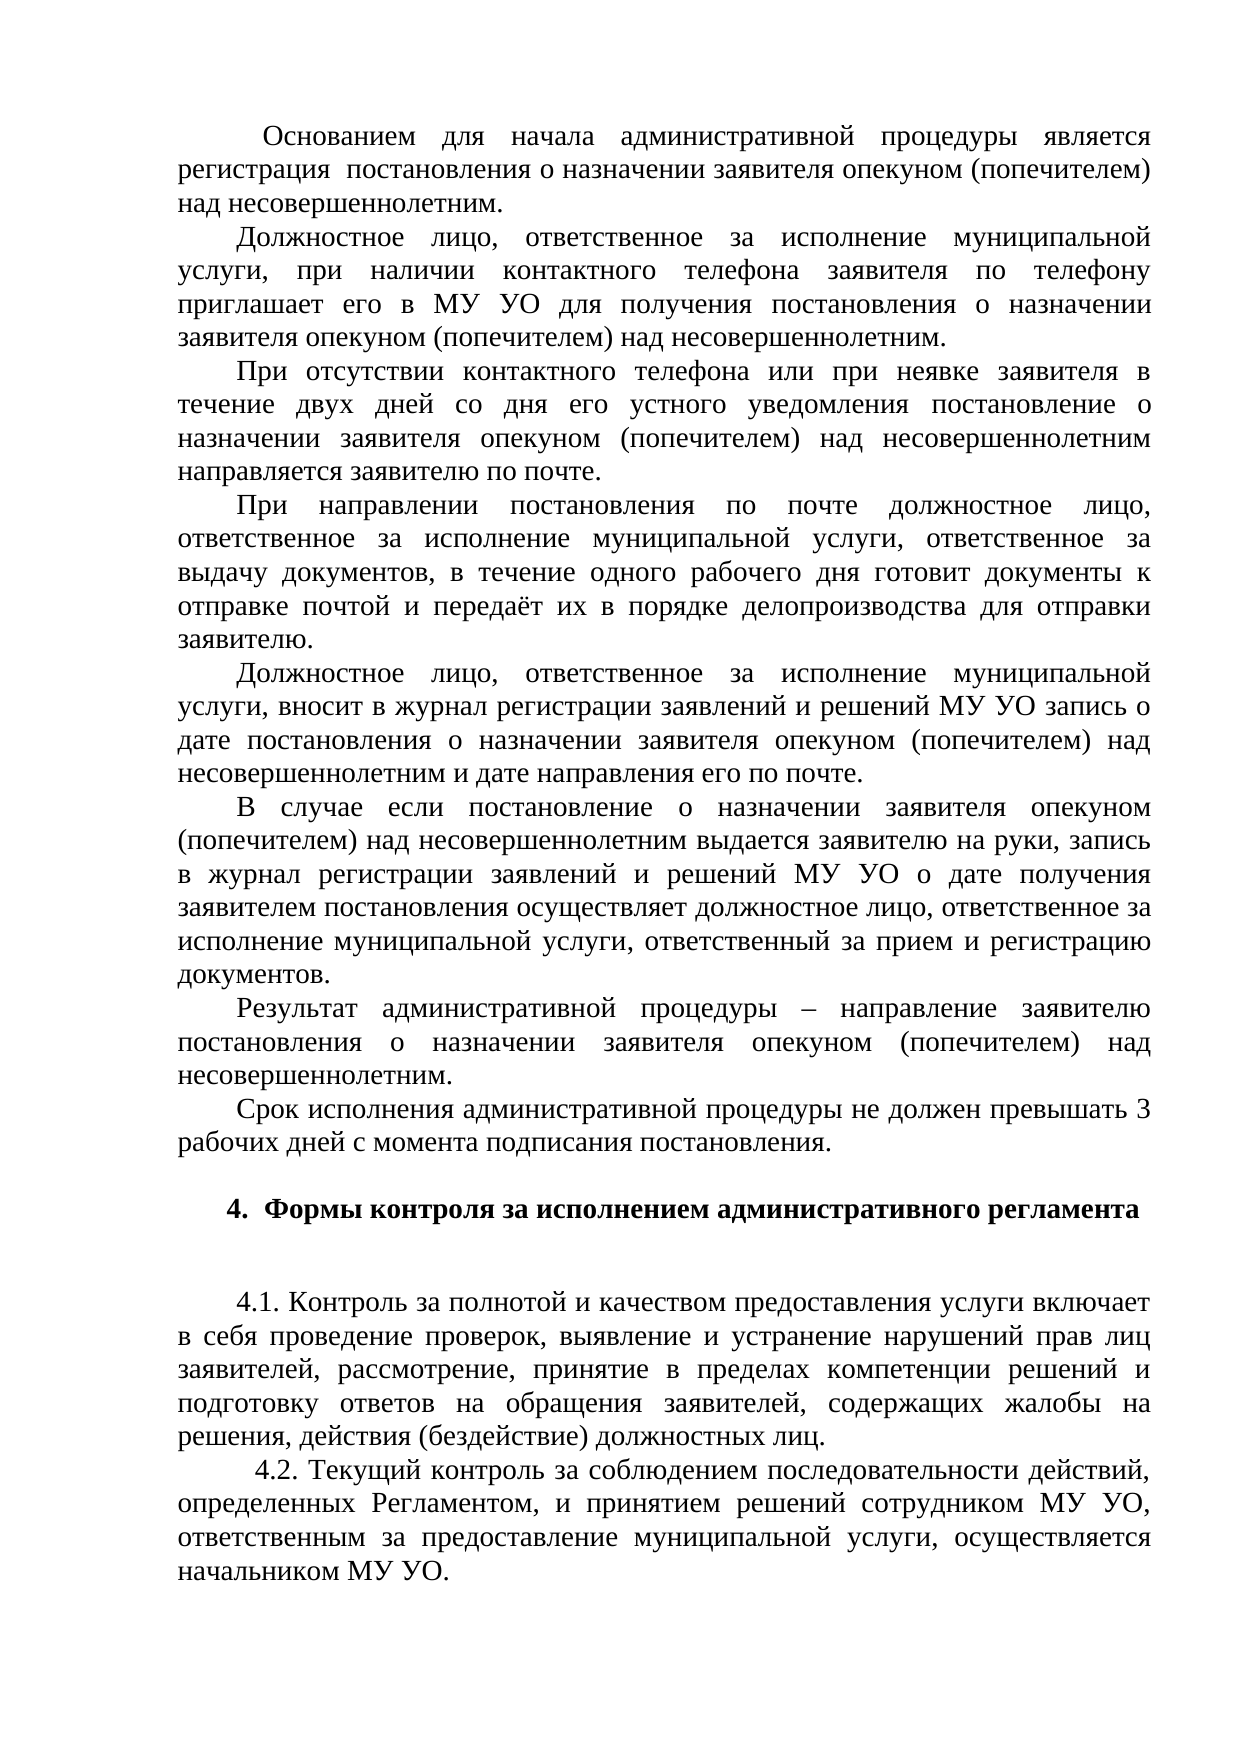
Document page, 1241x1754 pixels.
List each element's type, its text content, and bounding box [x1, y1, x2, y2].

text При отсутствии контактного телефона или при неявке заявителя в течение двух дней со дня его устного уведомления постановление о назначении заявителя опекуном (попечителем) над несовершеннолетним направляется заявителю по почте. [177, 353, 1152, 487]
text При направлении постановления по почте должностное лицо, ответственное за исполнение муниципальной услуги, ответственное за выдачу документов, в течение одного рабочего дня готовит документы к отправке почтой и передаёт их в порядке делопроизводства для отправки заявителю. [177, 487, 1152, 655]
text 4.2. Текущий контроль за соблюдением последовательности действий, определенных Регламентом, и принятием решений сотрудником МУ УО, ответственным за предоставление муниципальной услуги, осуществляется начальником МУ УО. [177, 1452, 1152, 1586]
text Должностное лицо, ответственное за исполнение муниципальной услуги, при наличии контактного телефона заявителя по телефону приглашает его в МУ УО для получения постановления о назначении заявителя опекуном (попечителем) над несовершеннолетним. [177, 219, 1152, 353]
text 4.1. Контроль за полнотой и качеством предоставления услуги включает в себя проведение проверок, выявление и устранение нарушений прав лиц заявителей, рассмотрение, принятие в пределах компетенции решений и подготовку ответов на обращения заявителей, содержащих жалобы на решения, действия (бездействие) должностных лиц. [177, 1284, 1152, 1452]
subtitle Формы контроля за исполнением административного регламента [215, 1191, 1152, 1225]
text В случае если постановление о назначении заявителя опекуном (попечителем) над несовершеннолетним выдается заявителю на руки, запись в журнал регистрации заявлений и решений МУ УО о дате получения заявителем постановления осуществляет должностное лицо, ответственное за исполнение муниципальной услуги, ответственный за прием и регистрацию документов. [177, 789, 1152, 990]
text Должностное лицо, ответственное за исполнение муниципальной услуги, вносит в журнал регистрации заявлений и решений МУ УО запись о дате постановления о назначении заявителя опекуном (попечителем) над несовершеннолетним и дате направления его по почте. [177, 655, 1152, 789]
text Результат административной процедуры – направление заявителю постановления о назначении заявителя опекуном (попечителем) над несовершеннолетним. [177, 990, 1152, 1091]
text Основанием для начала административной процедуры является регистрация постановления о назначении заявителя опекуном (попечителем) над несовершеннолетним. [177, 118, 1152, 219]
text Срок исполнения административной процедуры не должен превышать 3 рабочих дней с момента подписания постановления. [177, 1091, 1152, 1158]
